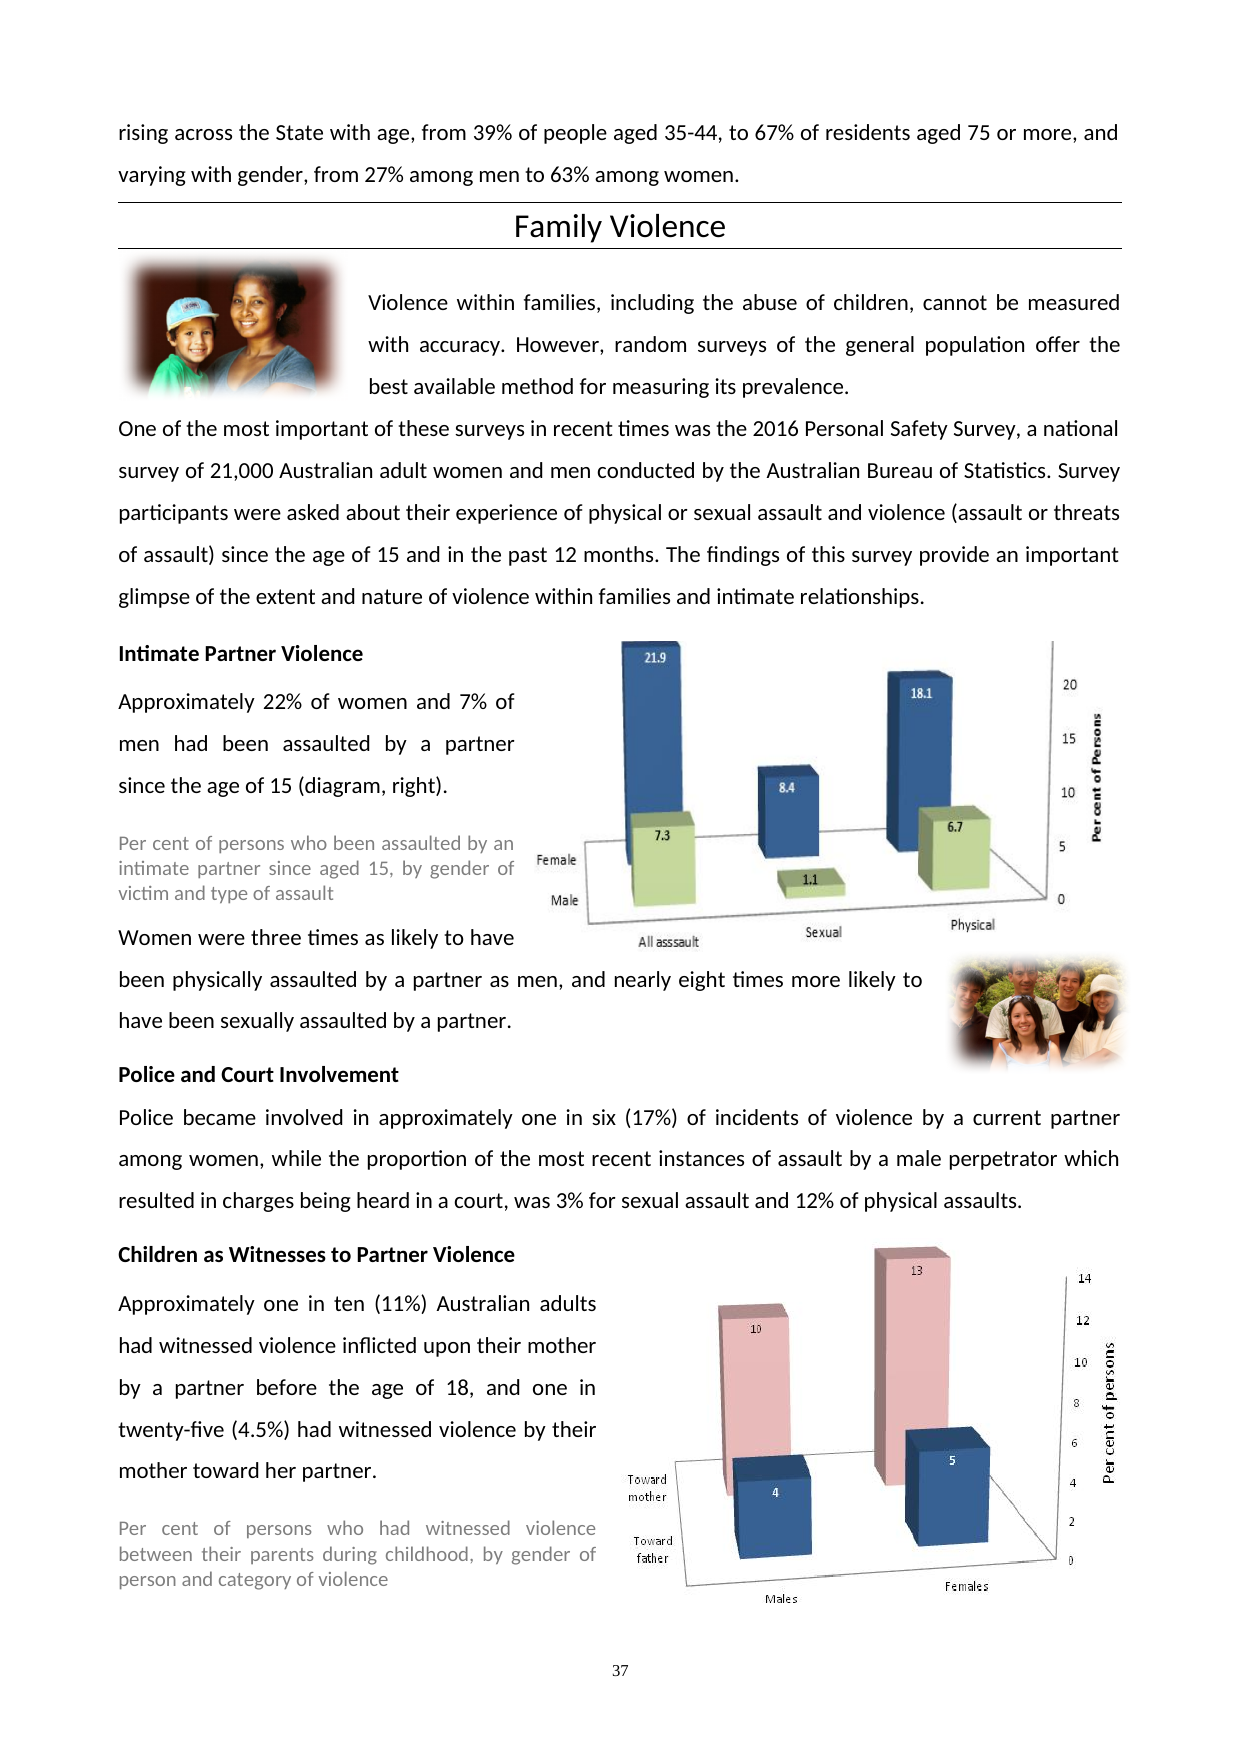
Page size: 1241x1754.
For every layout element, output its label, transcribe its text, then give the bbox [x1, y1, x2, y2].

text Police became involved in approximately one in six (17%) of incidents of violence by a current partner among women, while the proportion of the most recent instances of assault by a male perpetrator which resulted in charges being heard in a court, was 3% for sexual assault and 12% of physical assaults. [118, 884, 1122, 1038]
text Violence within families, including the abuse of children, cannot be measured with accuracy. However, random surveys of the general population offer the best available method for measuring its prevalence. [118, 204, 1122, 317]
text Police and Court Involvement [118, 842, 533, 870]
text Per cent of persons who been assaulted by an intimate partner since aged 15, by gender of victim and type of assault [118, 704, 533, 729]
text Approximately one in ten (11%) Australian adults had witnessed violence inflicted upon their mother by a partner before the age of 18, and one in twenty-five (4.5%) had witnessed violence by their mother toward her partner. [118, 1112, 616, 1308]
text Intimate Partner Violence [118, 555, 1122, 583]
text Women were three times as likely to have been physically assaulted by a partner as men, and nearly eight times more likely to have been sexually assaulted by a partner. [118, 746, 533, 816]
picture [148, 195, 319, 289]
text One of the most important of these surveys in recent times was the 2016 Personal Safety Survey, a national survey of 21,000 Australian adult women and men conducted by the Australian Bureau of Statistics. Survey participants were asked about their experience of physical or sexual assault and violence (assault or threats of assault) since the age of 15 and in the past 12 months. The findings of this survey provide an important glimpse of the extent and nature of violence within families and intimate relationships. [118, 331, 1122, 526]
text Children as Witnesses to Partner Violence [118, 1064, 616, 1092]
picture [533, 557, 1119, 881]
picture [616, 1061, 1121, 1442]
text Adults who had witnessed partner violence before the age of 15 were over twice as likely to have experienced partner violence in adulthood (26%) as those who had not witnessed such violence (12%). [118, 1430, 1122, 1542]
text Approximately 22% of women and 7% of men had been assaulted by a partner since the age of 15 (diagram, right). [118, 603, 533, 673]
text Family Violence [118, 119, 1122, 164]
text Per cent of persons who had witnessed violence between their parents during childhood, by gender of person and category of violence [118, 1339, 616, 1415]
